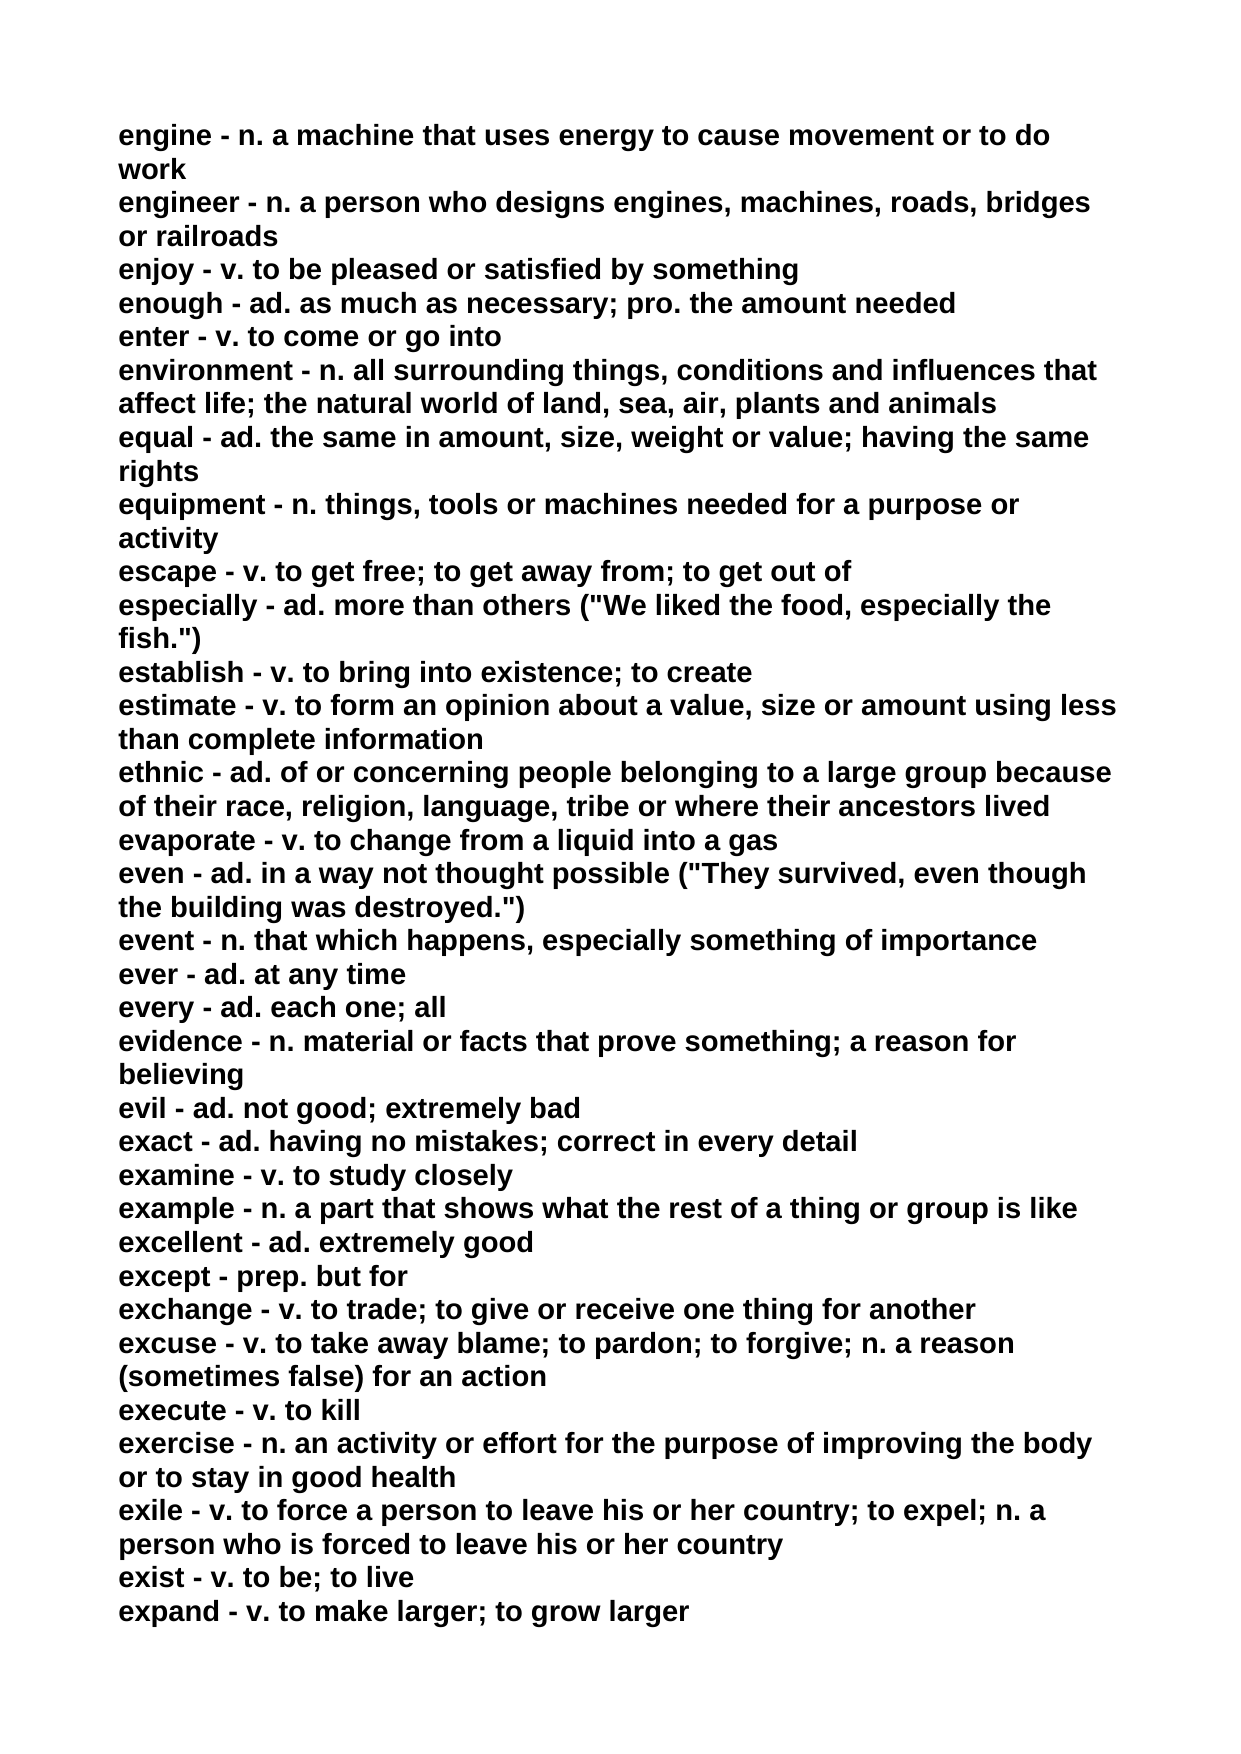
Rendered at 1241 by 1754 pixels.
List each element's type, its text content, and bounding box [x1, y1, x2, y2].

text examine - v. to study closely [118, 1158, 1122, 1191]
text except - prep. but for [118, 1258, 1122, 1292]
text evil - ad. not good; extremely bad [118, 1091, 1122, 1124]
text engine - n. a machine that uses energy to cause movement or to do work [118, 118, 1122, 185]
text evaporate - v. to change from a liquid into a gas [118, 822, 1122, 856]
text engineer - n. a person who designs engines, machines, roads, bridges or railroads [118, 185, 1122, 252]
text ever - ad. at any time [118, 957, 1122, 990]
text ethnic - ad. of or concerning people belonging to a large group because of their race, religion, language, tribe or where their ancestors lived [118, 755, 1122, 822]
text estimate - v. to form an opinion about a value, size or amount using less than complete information [118, 688, 1122, 755]
text example - n. a part that shows what the rest of a thing or group is like [118, 1191, 1122, 1225]
text exact - ad. having no mistakes; correct in every detail [118, 1124, 1122, 1158]
text exchange - v. to trade; to give or receive one thing for another [118, 1292, 1122, 1326]
text even - ad. in a way not thought possible ("They survived, even though the building was destroyed.") [118, 856, 1122, 923]
text enough - ad. as much as necessary; pro. the amount needed [118, 286, 1122, 319]
text enter - v. to come or go into [118, 319, 1122, 353]
text exist - v. to be; to live [118, 1560, 1122, 1594]
text execute - v. to kill [118, 1393, 1122, 1426]
text environment - n. all surrounding things, conditions and influences that affect life; the natural world of land, sea, air, plants and animals [118, 353, 1122, 420]
text equipment - n. things, tools or machines needed for a purpose or activity [118, 487, 1122, 554]
text especially - ad. more than others ("We liked the food, especially the fish.") [118, 588, 1122, 655]
text evidence - n. material or facts that prove something; a reason for believing [118, 1024, 1122, 1091]
text escape - v. to get free; to get away from; to get out of [118, 554, 1122, 588]
text exercise - n. an activity or effort for the purpose of improving the body or to stay in good health [118, 1426, 1122, 1493]
text enjoy - v. to be pleased or satisfied by something [118, 252, 1122, 286]
text excellent - ad. extremely good [118, 1225, 1122, 1258]
text expand - v. to make larger; to grow larger [118, 1594, 1122, 1627]
text equal - ad. the same in amount, size, weight or value; having the same rights [118, 420, 1122, 487]
text every - ad. each one; all [118, 990, 1122, 1024]
text excuse - v. to take away blame; to pardon; to forgive; n. a reason (sometimes false) for an action [118, 1326, 1122, 1393]
text exile - v. to force a person to leave his or her country; to expel; n. a person who is forced to leave his or her country [118, 1493, 1122, 1560]
text event - n. that which happens, especially something of importance [118, 923, 1122, 957]
text establish - v. to bring into existence; to create [118, 655, 1122, 688]
